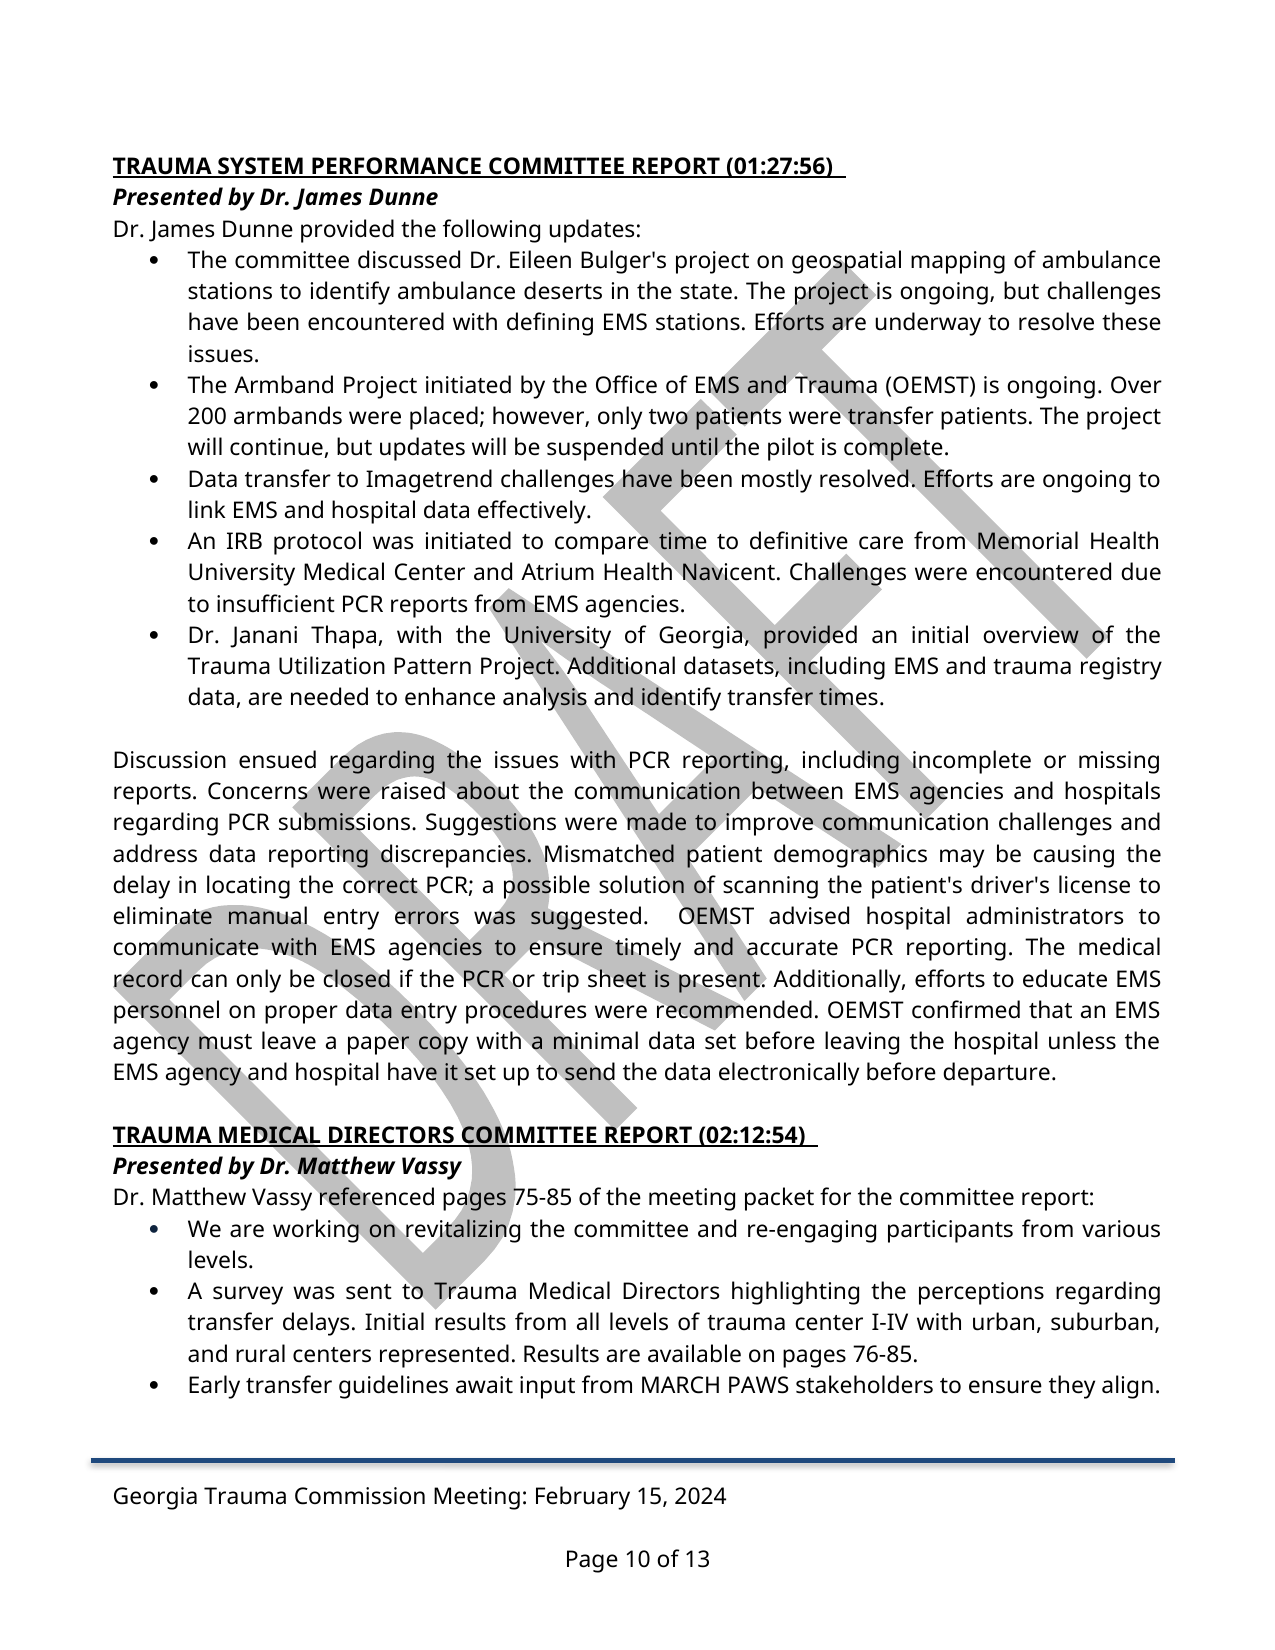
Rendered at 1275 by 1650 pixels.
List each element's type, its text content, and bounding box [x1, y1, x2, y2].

text Discussion ensued regarding the issues with PCR reporting, including incomplete or missing reports. Concerns were raised about the communication between EMS agencies and hospitals regarding PCR submissions. Suggestions were made to improve communication challenges and address data reporting discrepancies. Mismatched patient demographics may be causing the delay in locating the correct PCR; a possible solution of scanning the patient's driver's license to eliminate manual entry errors was suggested. OEMST advised hospital administrators to communicate with EMS agencies to ensure timely and accurate PCR reporting. The medical record can only be closed if the PCR or trip sheet is present. Additionally, efforts to educate EMS personnel on proper data entry procedures were recommended. OEMST confirmed that an EMS agency must leave a paper copy with a minimal data set before leaving the hospital unless the EMS agency and hospital have it set up to send the data electronically before departure. [112, 744, 1162, 1087]
list We are working on revitalizing the committee and re-engaging participants from various levels. [150, 1212, 1162, 1275]
list Early transfer guidelines await input from MARCH PAWS stakeholders to ensure they align. [150, 1369, 1162, 1400]
list The Armband Project initiated by the Office of EMS and Trauma (OEMST) is ongoing. Over 200 armbands were placed; however, only two patients were transfer patients. The project will continue, but updates will be suspended until the pilot is complete. [150, 369, 1162, 462]
list Data transfer to Imagetrend challenges have been mostly resolved. Efforts are ongoing to link EMS and hospital data effectively. [150, 462, 1162, 525]
text Presented by Dr. Matthew Vassy [112, 1150, 1162, 1181]
text Trauma System Performance Committee Report (01:27:56) [112, 150, 1162, 181]
list Dr. Janani Thapa, with the University of Georgia, provided an initial overview of the Trauma Utilization Pattern Project. Additional datasets, including EMS and trauma registry data, are needed to enhance analysis and identify transfer times. [150, 619, 1162, 712]
list A survey was sent to Trauma Medical Directors highlighting the perceptions regarding transfer delays. Initial results from all levels of trauma center I-IV with urban, suburban, and rural centers represented. Results are available on pages 76-85. [150, 1275, 1162, 1369]
text Presented by Dr. James Dunne [112, 181, 1162, 212]
text Trauma Medical Directors Committee Report (02:12:54) [112, 1119, 1162, 1150]
list The committee discussed Dr. Eileen Bulger's project on geospatial mapping of ambulance stations to identify ambulance deserts in the state. The project is ongoing, but challenges have been encountered with defining EMS stations. Efforts are underway to resolve these issues. [150, 244, 1162, 369]
text Dr. Matthew Vassy referenced pages 75-85 of the meeting packet for the committee report: [112, 1181, 1162, 1212]
text Dr. James Dunne provided the following updates: [112, 212, 1162, 244]
list An IRB protocol was initiated to compare time to definitive care from Memorial Health University Medical Center and Atrium Health Navicent. Challenges were encountered due to insufficient PCR reports from EMS agencies. [150, 525, 1162, 619]
